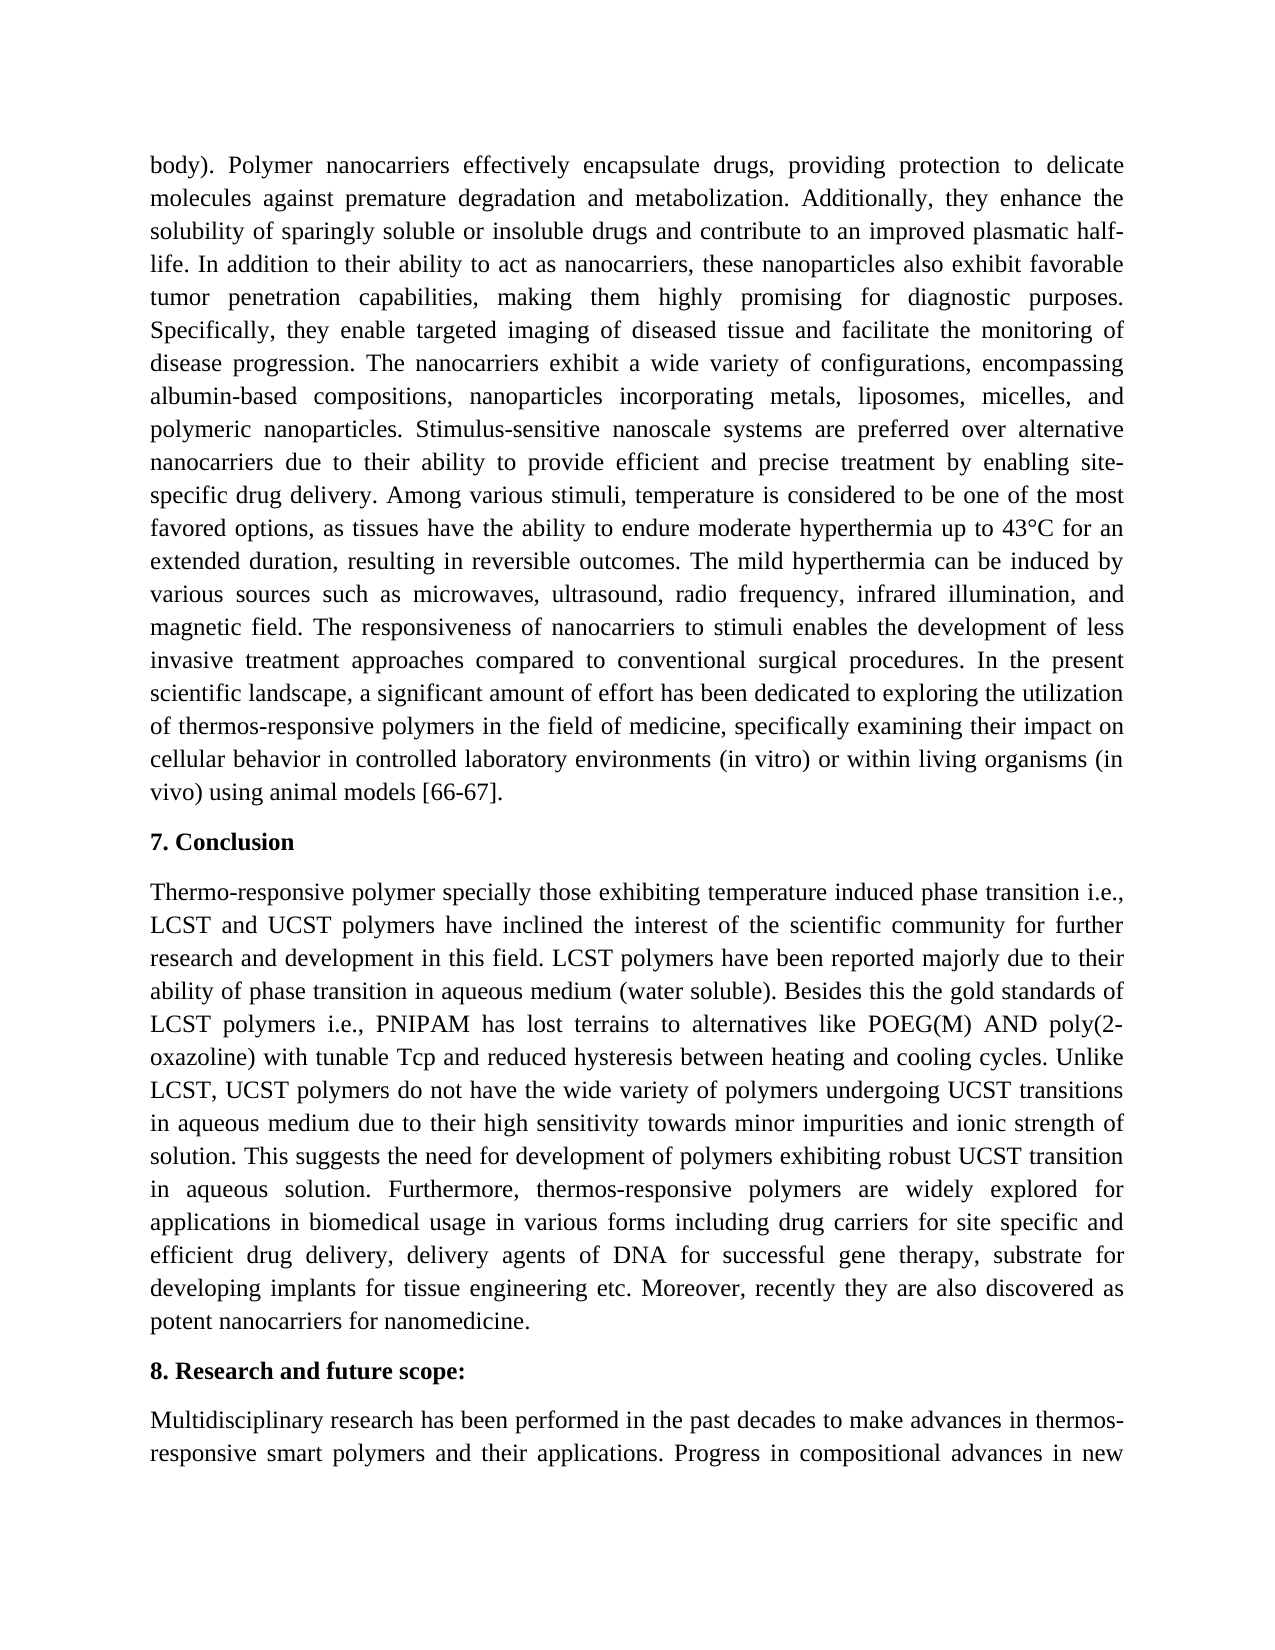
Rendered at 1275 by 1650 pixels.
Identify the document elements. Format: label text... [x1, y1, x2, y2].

text 7. Conclusion [150, 827, 1125, 856]
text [150, 150, 1125, 806]
text 8. Research and future scope: [150, 1356, 1125, 1384]
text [150, 1405, 1125, 1467]
text Thermo-responsive polymer specially those exhibiting temperature induced phase transition i.e., LCST and UCST polymers have inclined the interest of the scientific community for further research and development in this field. LCST polymers have been reported majorly due to their ability of phase transition in aqueous medium (water soluble). Besides this the gold standards of LCST polymers i.e., PNIPAM has lost terrains to alternatives like POEG(M) AND poly(2-oxazoline) with tunable Tcp and reduced hysteresis between heating and cooling cycles. Unlike LCST, UCST polymers do not have the wide variety of polymers undergoing UCST transitions in aqueous medium due to their high sensitivity towards minor impurities and ionic strength of solution. This suggests the need for development of polymers exhibiting robust UCST transition in aqueous solution. Furthermore, thermos-responsive polymers are widely explored for applications in biomedical usage in various forms including drug carriers for site specific and efficient drug delivery, delivery agents of DNA for successful gene therapy, substrate for developing implants for tissue engineering etc. Moreover, recently they are also discovered as potent nanocarriers for nanomedicine. [150, 877, 1125, 1335]
